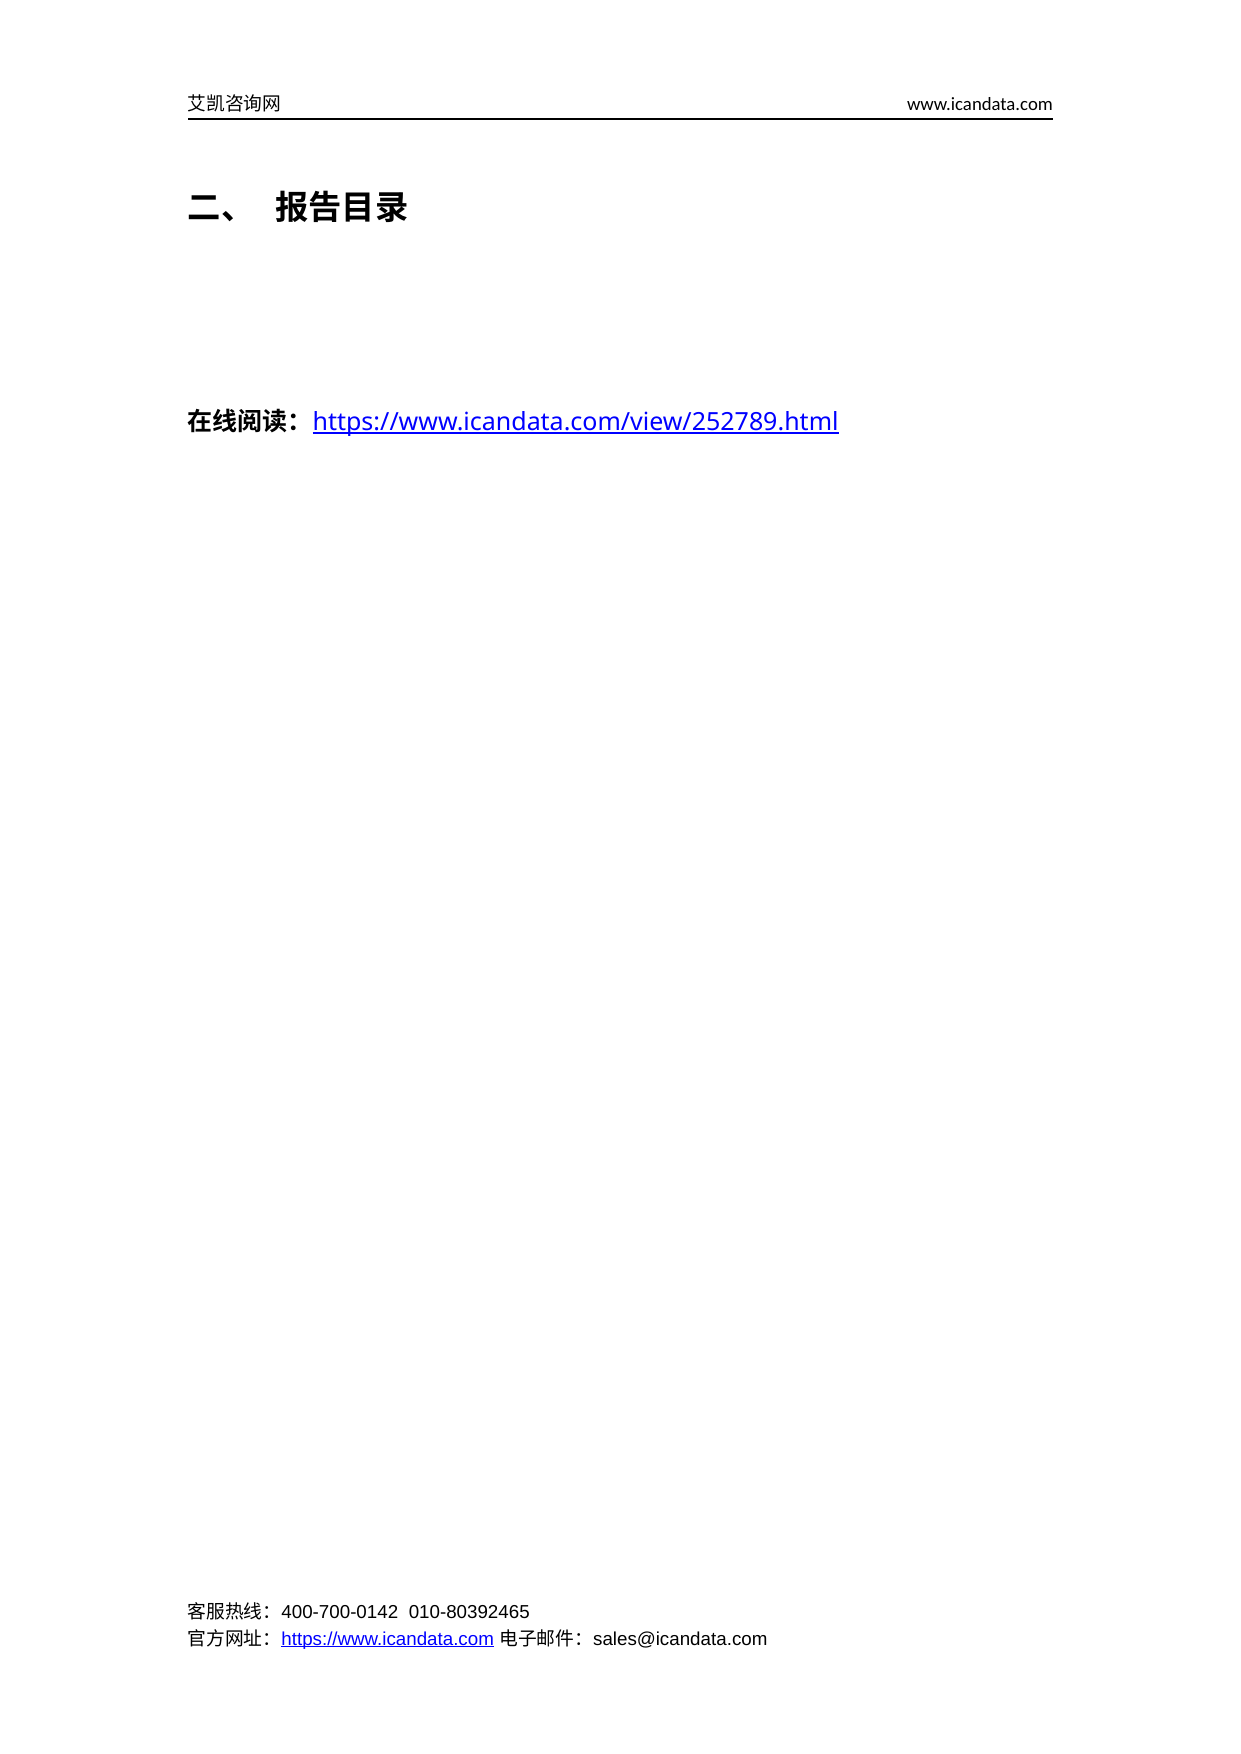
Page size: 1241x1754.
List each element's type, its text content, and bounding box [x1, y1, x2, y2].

text 在线阅读：https://www.icandata.com/view/252789.html [187, 387, 1053, 452]
subtitle 报告目录 [187, 172, 1053, 237]
